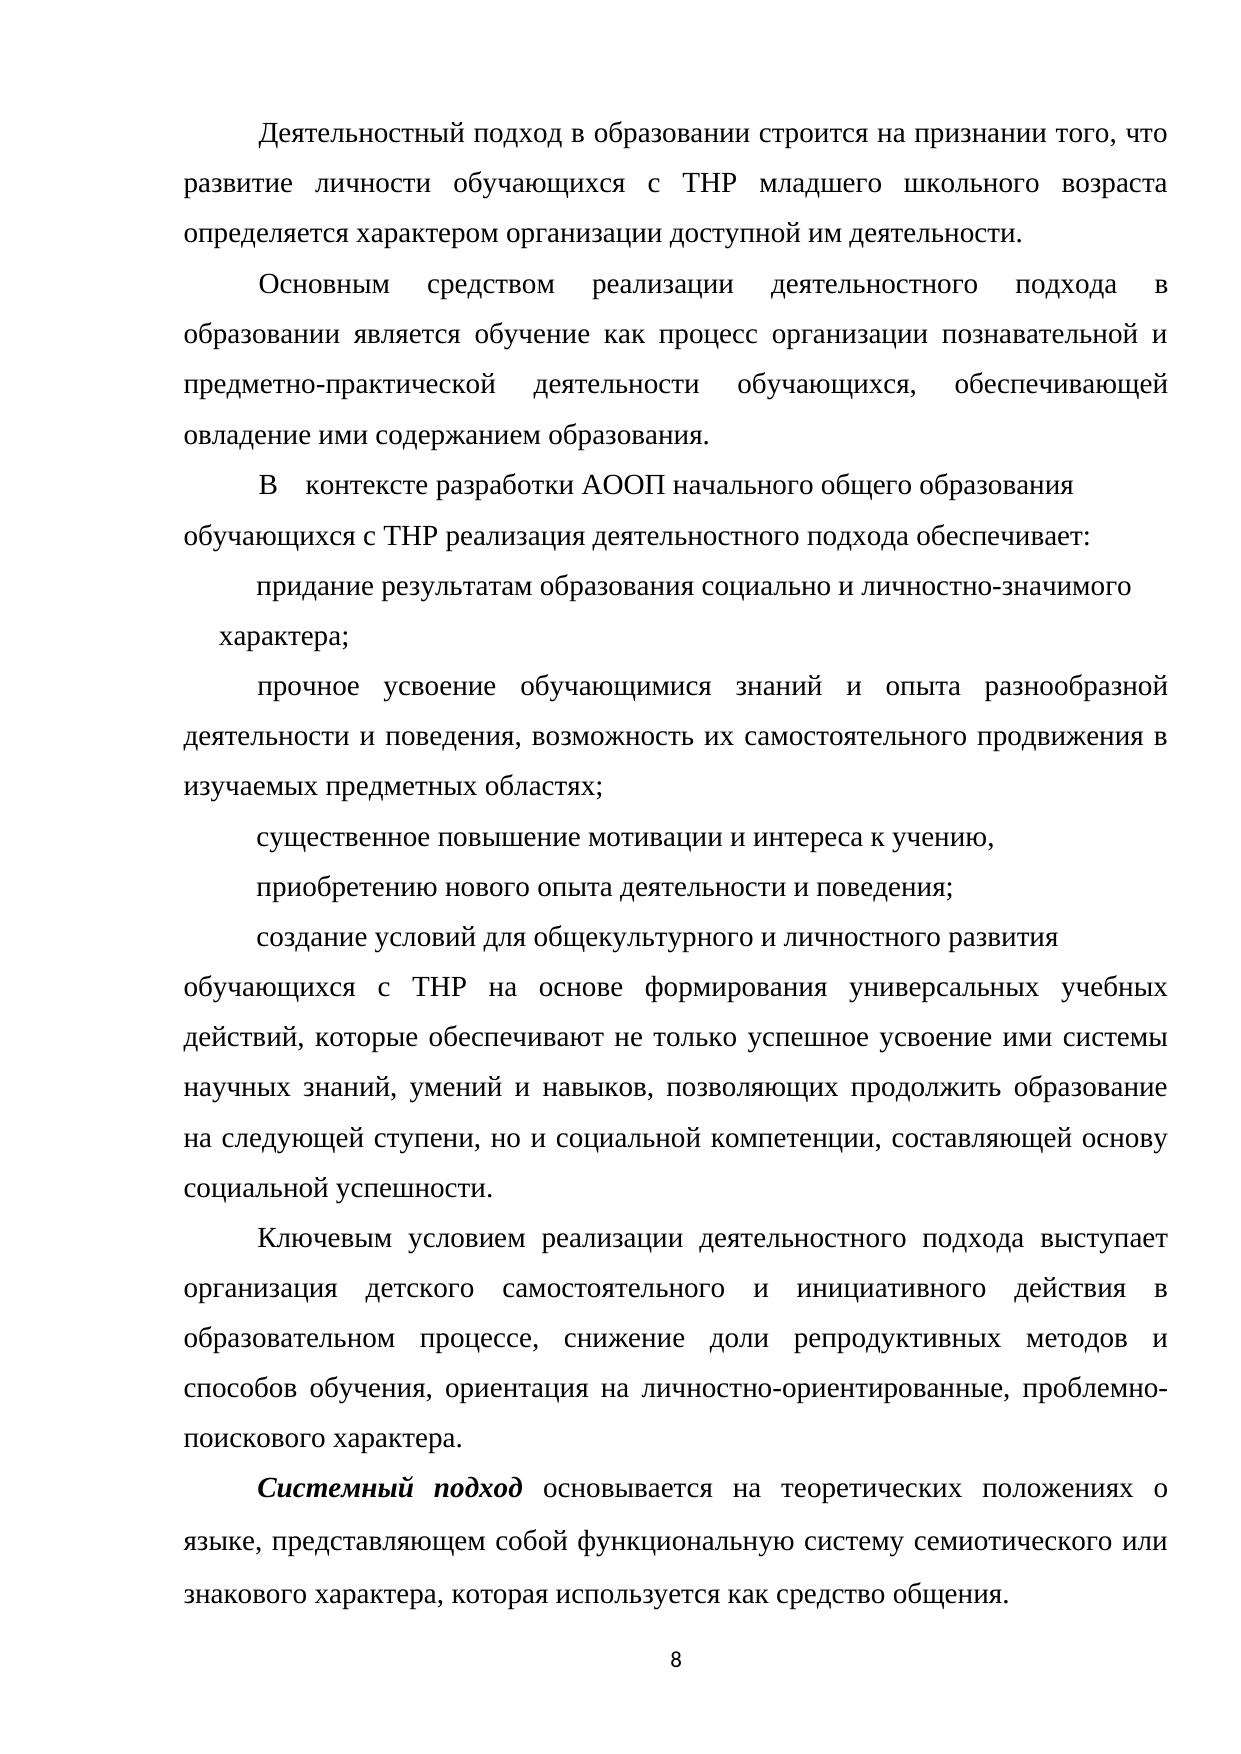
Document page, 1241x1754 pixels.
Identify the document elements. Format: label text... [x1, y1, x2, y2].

text придание результатам образования социально и личностно-значимого характера; [219, 568, 1182, 651]
text прочное усвоение обучающимися знаний и опыта разнообразной деятельности и поведения, возможность их самостоятельного продвижения в изучаемых предметных областях; [183, 668, 1169, 802]
text создание условий для общекультурного и личностного развития [256, 919, 1169, 952]
text 8 [150, 1645, 1202, 1673]
list контексте разработки АООП начального общего образования обучающихся с ТНР реализация деятельностного подхода обеспечивает: [183, 467, 1169, 551]
text Основным средством реализации деятельностного подхода в образовании является обучение как процесс организации познавательной и предметно-практической деятельности обучающихся, обеспечивающей овладение ими содержанием образования. [183, 266, 1169, 451]
text Деятельностный подход в образовании строится на признании того, что развитие личности обучающихся с ТНР младшего школьного возраста определяется характером организации доступной им деятельности. [183, 115, 1169, 249]
text существенное повышение мотивации и интереса к учению, приобретению нового опыта деятельности и поведения; [256, 819, 1169, 902]
text Системный подход основывается на теоретических положениях о языке, представляющем собой функциональную систему семиотического или знакового характера, которая используется как средство общения. [183, 1470, 1169, 1610]
text Ключевым условием реализации деятельностного подхода выступает организация детского самостоятельного и инициативного действия в образовательном процессе, снижение доли репродуктивных методов и способов обучения, ориентация на личностно-ориентированные, проблемно-поискового характера. [183, 1220, 1169, 1453]
text обучающихся с ТНР на основе формирования универсальных учебных действий, которые обеспечивают не только успешное усвоение ими системы научных знаний, умений и навыков, позволяющих продолжить образование на следующей ступени, но и социальной компетенции, составляющей основу социальной успешности. [183, 969, 1169, 1203]
